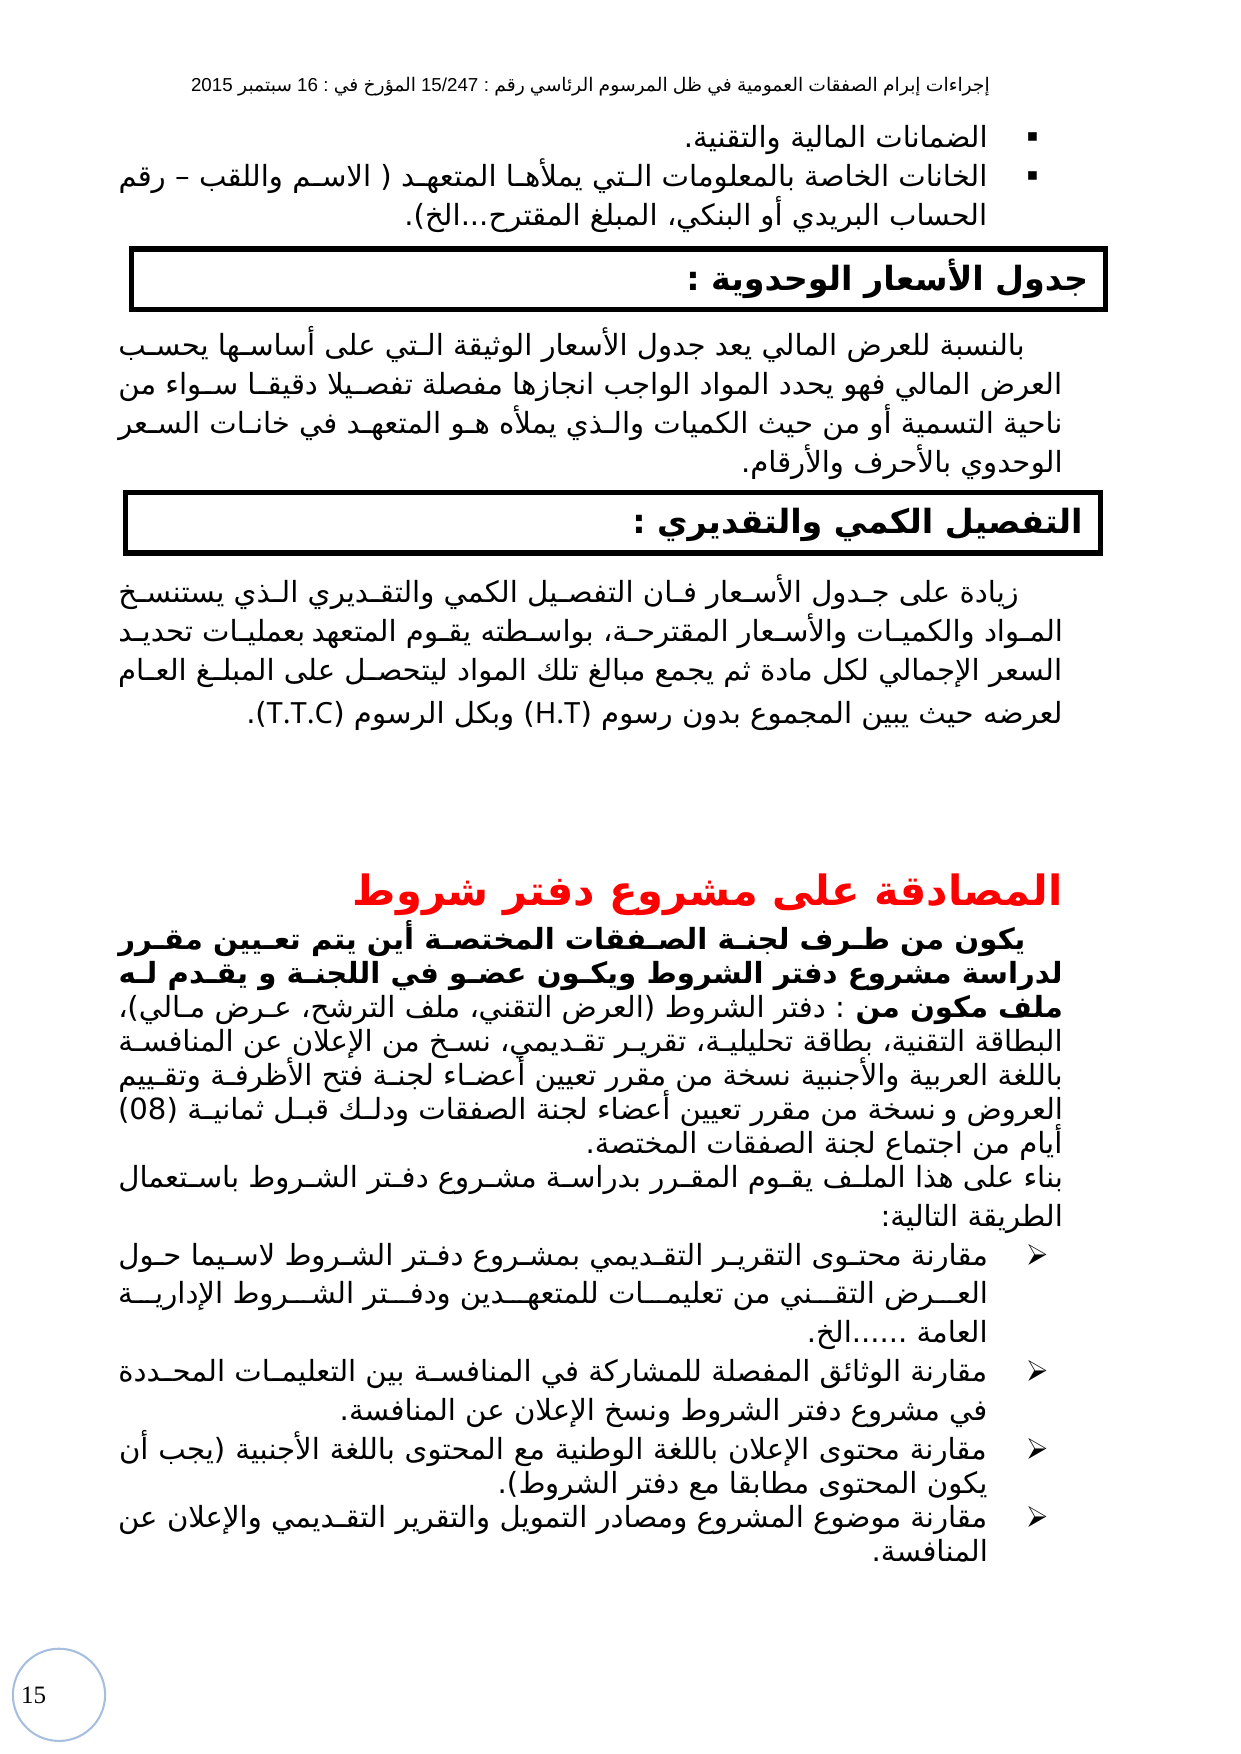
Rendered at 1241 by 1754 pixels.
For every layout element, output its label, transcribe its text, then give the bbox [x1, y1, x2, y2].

list مقارنة الوثائق المفصلة للمشاركة في المنافسة بين التعليمات المحددة في مشروع دفتر الشروط ونسخ الإعلان عن المنافسة. [118, 1355, 1026, 1428]
text بالنسبة للعرض المالي يعد جدول الأسعار الوثيقة التي على أساسها يحسب العرض المالي فهو يحدد المواد الواجب انجازها مفصلة تفصيلا دقيقا سواء من ناحية التسمية أو من حيث الكميات والذي يملأه هو المتعهد في خانات السعر الوحدوي بالأحرف والأرقام. [118, 328, 1063, 479]
list الخانات الخاصة بالمعلومات التي يملأها المتعهد ( الاسم واللقب – رقم الحساب البريدي أو البنكي، المبلغ المقترح...الخ). [118, 159, 1026, 232]
list مقارنة محتوى الإعلان باللغة الوطنية مع المحتوى باللغة الأجنبية (يجب أن يكون المحتوى مطابقا مع دفتر الشروط). [118, 1433, 1026, 1501]
list مقارنة محتوى التقرير التقديمي بمشروع دفتر الشروط لاسيما حول العرض التقني من تعليمات للمتعهدين ودفتر الشروط الإدارية العامة ......الخ. [118, 1238, 1026, 1350]
text زيادة على جدول الأسعار فان التفصيل الكمي والتقديري الذي يستنسخ المواد والكميات والأسعار المقترحة، بواسطته يقوم المتعهد بعمليات تحديد السعر الإجمالي لكل مادة ثم يجمع مبالغ تلك المواد ليتحصل على المبلغ العام لعرضه حيث يبين المجموع بدون رسوم (H.T) وبكل الرسوم (T.T.C). [118, 575, 1063, 732]
list مقارنة موضوع المشروع ومصادر التمويل والتقرير التقديمي والإعلان عن المنافسة. [118, 1501, 1026, 1568]
list الضمانات المالية والتقنية. [118, 120, 1026, 154]
text المصادقة على مشروع دفتر شروط [118, 866, 1063, 915]
text بناء على هذا الملف يقوم المقرر بدراسة مشروع دفتر الشروط باستعمال الطريقة التالية: [118, 1160, 1063, 1233]
text يكون من طرف لجنة الصفقات المختصة أين يتم تعيين مقرر لدراسة مشروع دفتر الشروط ويكون عضو في اللجنة و يقدم له ملف مكون من : دفتر الشروط (العرض التقني، ملف الترشح، عرض مالي)، البطاقة التقنية، بطاقة تحليلية، تقرير تقديمي، نسخ من الإعلان عن المنافسة باللغة العربية والأجنبية نسخة من مقرر تعيين أعضاء لجنة فتح الأظرفة وتقييم العروض و نسخة من مقرر تعيين أعضاء لجنة الصفقات ودلك قبل ثمانية (08) أيام من اجتماع لجنة الصفقات المختصة. [118, 922, 1063, 1160]
